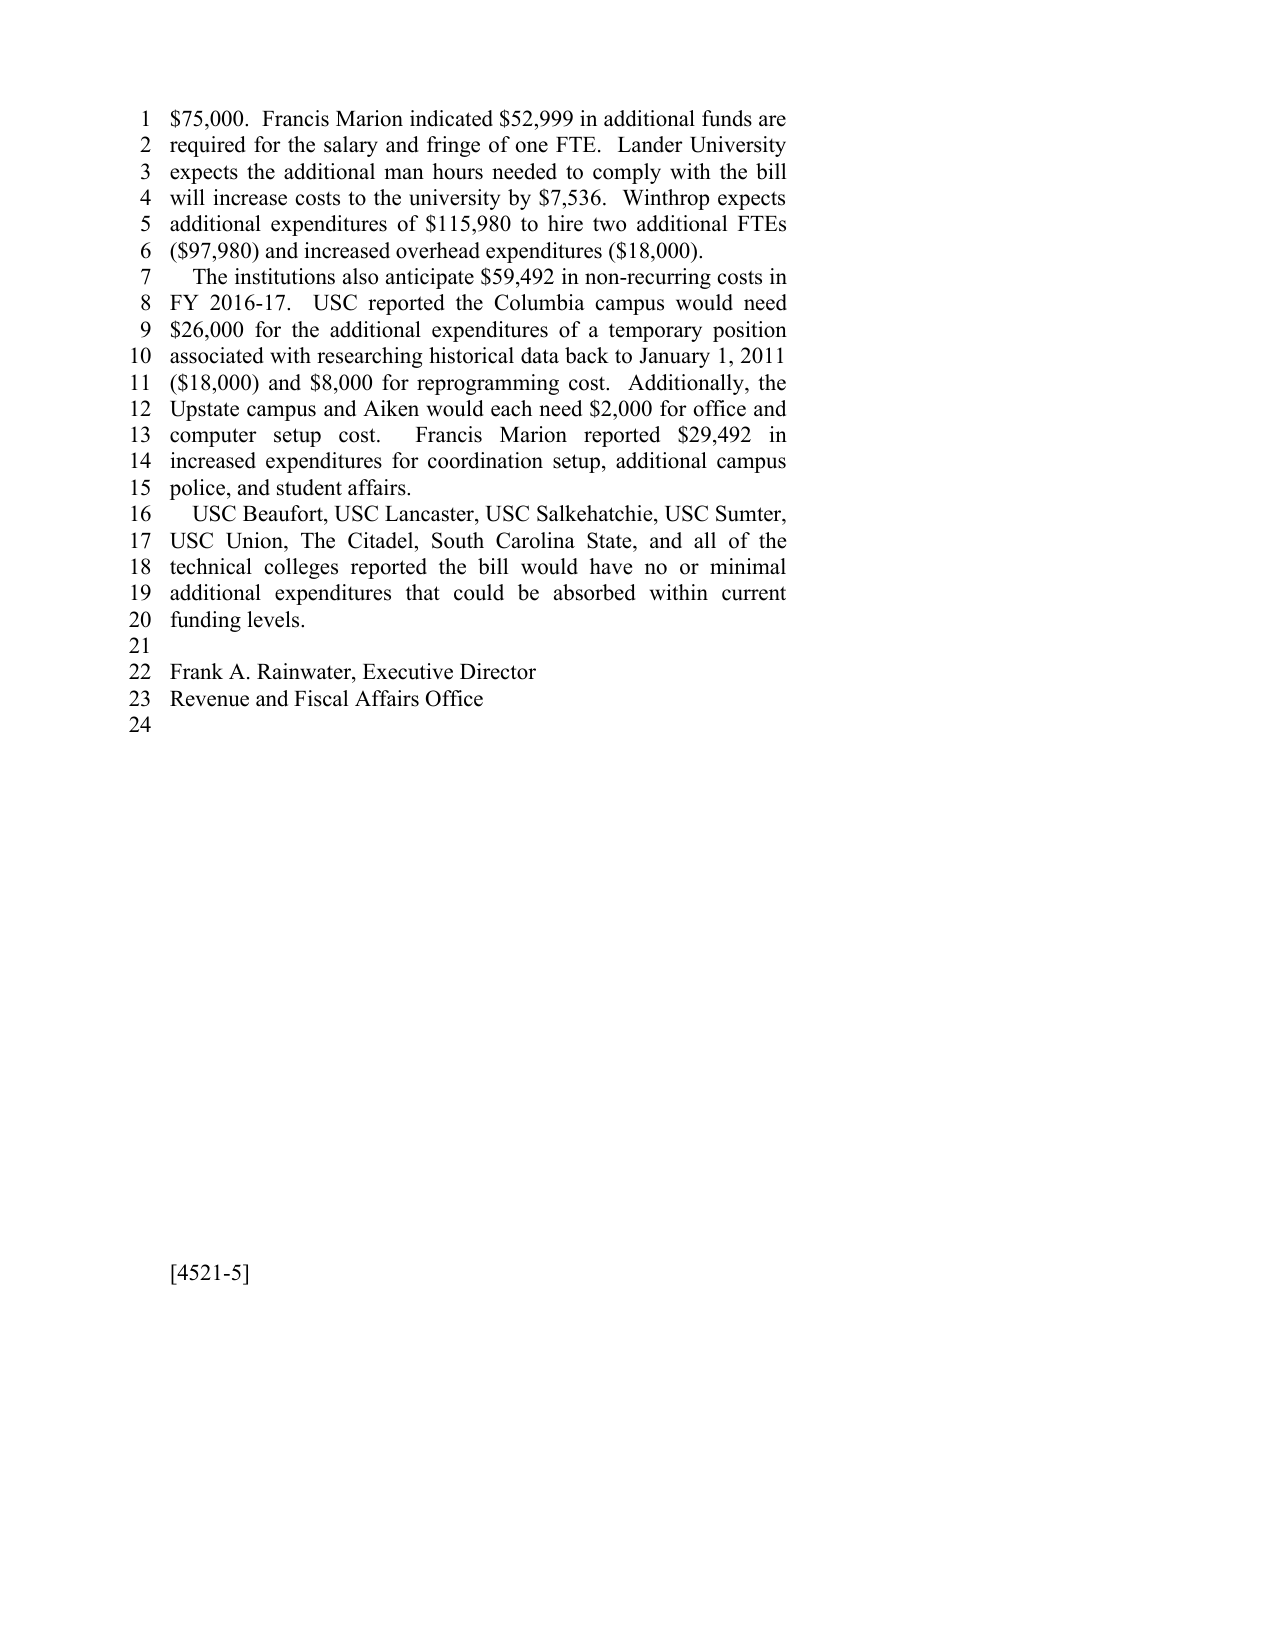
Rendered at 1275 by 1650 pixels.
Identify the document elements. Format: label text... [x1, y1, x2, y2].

text USC Beaufort, USC Lancaster, USC Salkehatchie, USC Sumter, USC Union, The Citadel, South Carolina State, and all of the technical colleges reported the bill would have no or minimal additional expenditures that could be absorbed within current funding levels. [169, 500, 787, 632]
text Revenue and Fiscal Affairs Office [169, 685, 787, 711]
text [169, 105, 787, 263]
text The institutions also anticipate $59,492 in non-recurring costs in FY 2016-17. USC reported the Columbia campus would need $26,000 for the additional expenditures of a temporary position associated with researching historical data back to January 1, 2011 ($18,000) and $8,000 for reprogramming cost. Additionally, the Upstate campus and Aiken would each need $2,000 for office and computer setup cost. Francis Marion reported $29,492 in increased expenditures for coordination setup, additional campus police, and student affairs. [169, 263, 787, 500]
text Frank A. Rainwater, Executive Director [169, 658, 787, 685]
